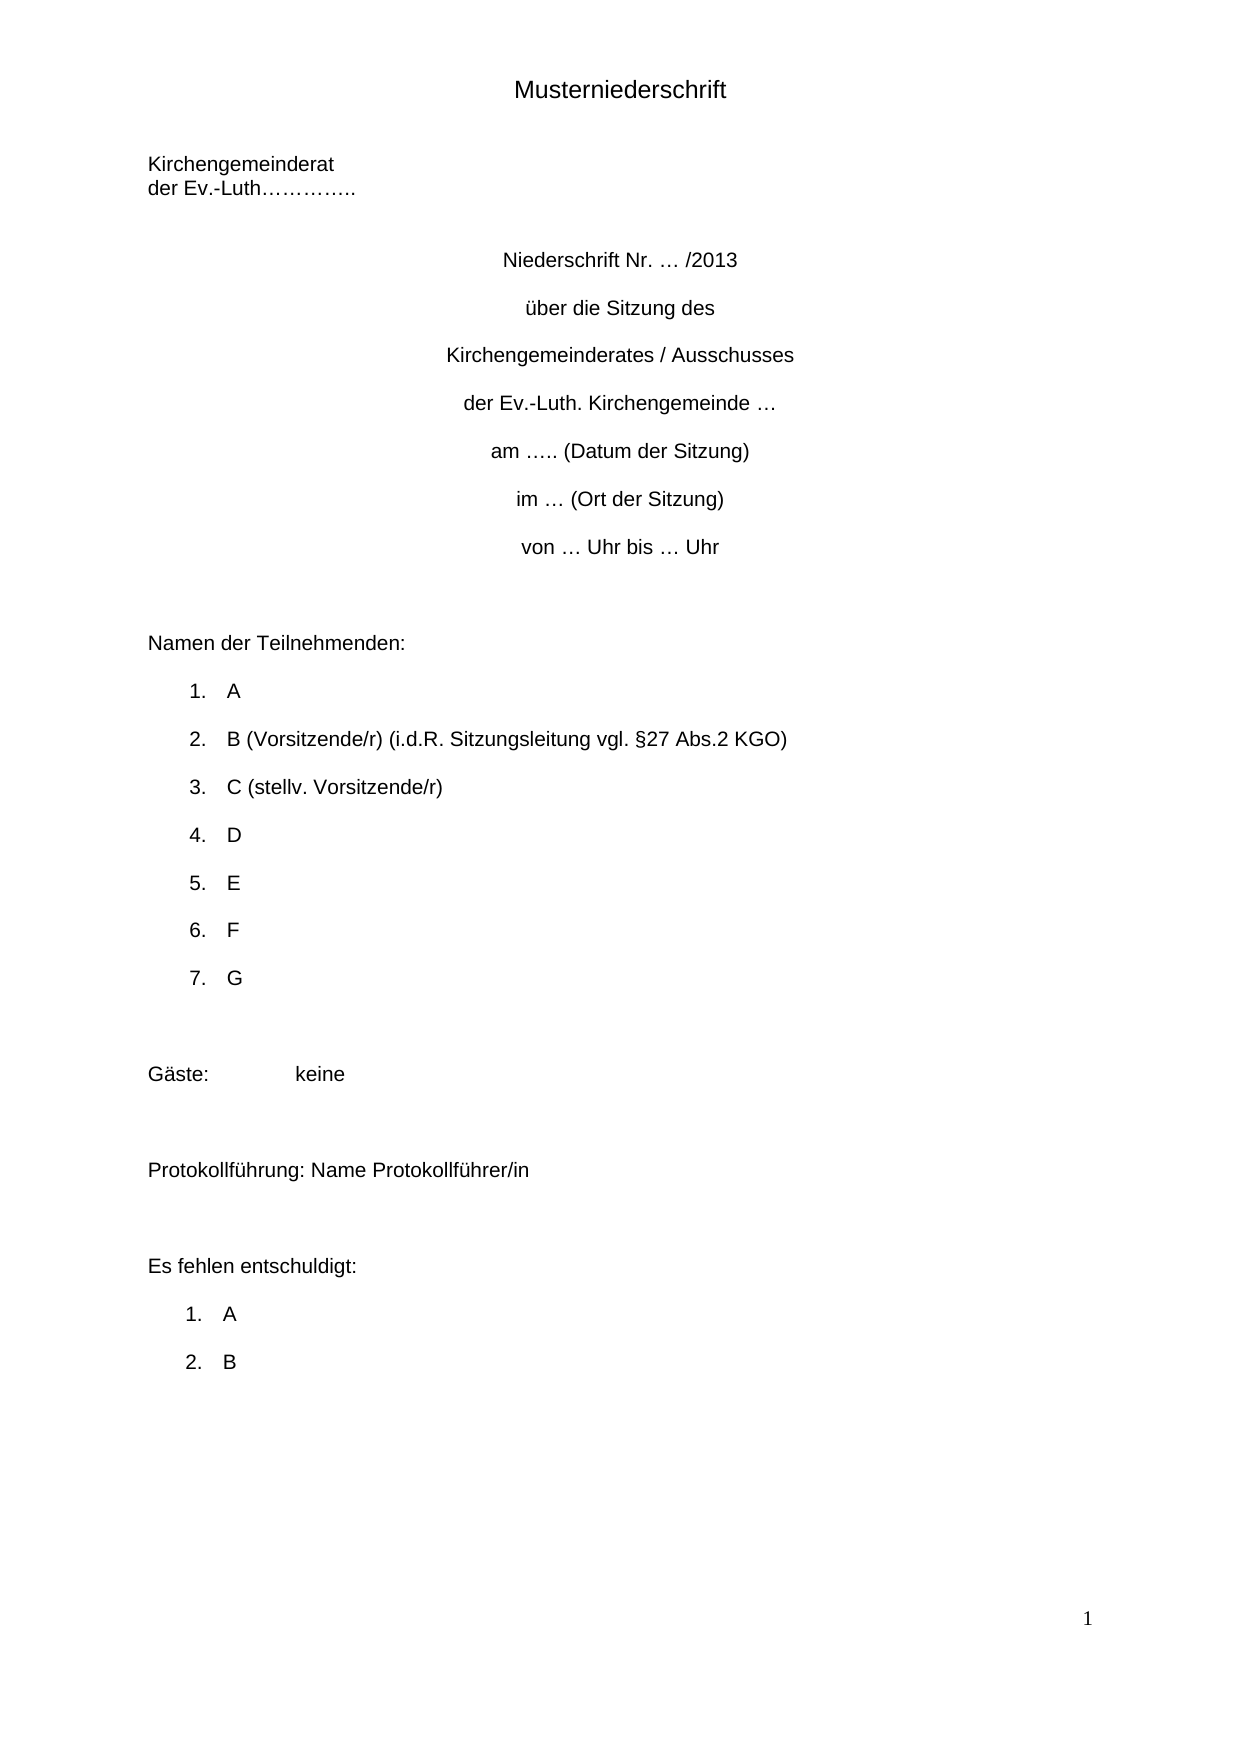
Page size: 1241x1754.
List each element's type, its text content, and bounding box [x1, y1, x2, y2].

text der Ev.-Luth. Kirchengemeinde … [148, 391, 1092, 415]
text Protokollführung: Name Protokollführer/in [148, 1158, 1092, 1182]
text Namen der Teilnehmenden: [148, 631, 1092, 655]
list A [189, 679, 1092, 703]
list B [185, 1349, 1092, 1373]
text Es fehlen entschuldigt: [148, 1254, 1092, 1278]
list E [189, 870, 1092, 894]
text am ….. (Datum der Sitzung) [148, 439, 1092, 463]
list G [189, 966, 1092, 990]
text Kirchengemeinderat [148, 152, 1092, 176]
text Kirchengemeinderates / Ausschusses [148, 343, 1092, 367]
text von … Uhr bis … Uhr [148, 535, 1092, 559]
text Gäste: keine [148, 1062, 1092, 1086]
text im … (Ort der Sitzung) [148, 487, 1092, 511]
text Niederschrift Nr. … /2013 [148, 247, 1092, 271]
list D [189, 822, 1092, 846]
text über die Sitzung des [148, 295, 1092, 319]
list F [189, 918, 1092, 942]
list C (stellv. Vorsitzende/r) [189, 774, 1092, 798]
text der Ev.-Luth………….. [148, 176, 1092, 199]
list A [185, 1302, 1092, 1326]
list B (Vorsitzende/r) (i.d.R. Sitzungsleitung vgl. §27 Abs.2 KGO) [189, 727, 1092, 751]
